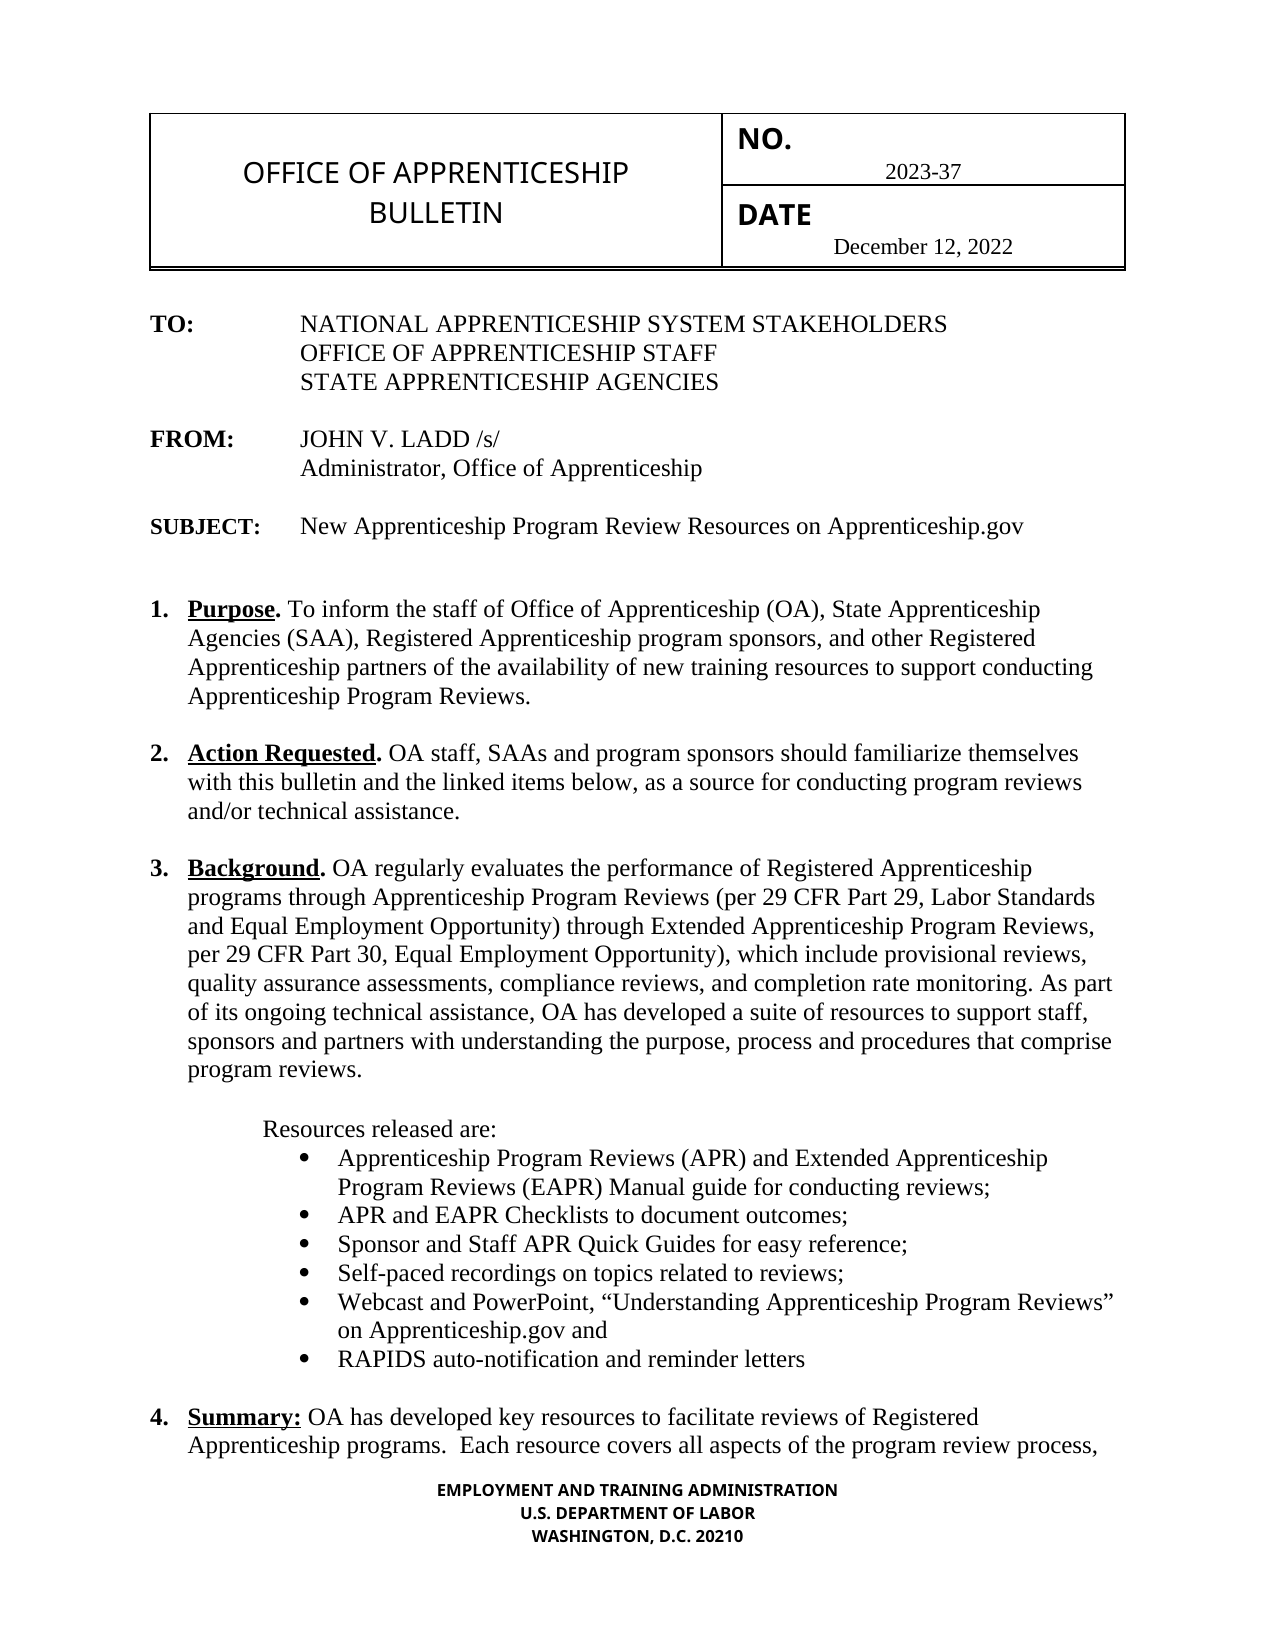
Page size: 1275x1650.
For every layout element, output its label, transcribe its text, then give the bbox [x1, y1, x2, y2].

text OFFICE OF APPRENTICESHIP STAFF [150, 338, 1125, 367]
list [150, 1402, 1125, 1459]
table_header OFFICE OF APPRENTICESHIP BULLETIN [151, 114, 721, 266]
list APR and EAPR Checklists to document outcomes; [300, 1201, 1125, 1229]
list Action Requested. OA staff, SAAs and program sponsors should familiarize themselves with this bulletin and the linked items below, as a source for conducting program reviews and/or technical assistance. [150, 738, 1125, 824]
list Apprenticeship Program Reviews (APR) and Extended Apprenticeship Program Reviews (EAPR) Manual guide for conducting reviews; [300, 1143, 1125, 1201]
list Self-paced recordings on topics related to reviews; [300, 1258, 1125, 1287]
text TO: NATIONAL APPRENTICESHIP SYSTEM STAKEHOLDERS [150, 309, 1125, 338]
table_header NO. 2023-37 [723, 114, 1124, 184]
text STATE APPRENTICESHIP AGENCIES [150, 367, 1125, 396]
list RAPIDS auto-notification and reminder letters [300, 1344, 1125, 1373]
text Administrator, Office of Apprenticeship [150, 453, 1125, 482]
list Webcast and PowerPoint, “Understanding Apprenticeship Program Reviews” on Apprenticeship.gov and [300, 1287, 1125, 1344]
list Resources released are: [262, 1114, 1125, 1143]
list Background. OA regularly evaluates the performance of Registered Apprenticeship programs through Apprenticeship Program Reviews (per 29 CFR Part 29, Labor Standards and Equal Employment Opportunity) through Extended Apprenticeship Program Reviews, per 29 CFR Part 30, Equal Employment Opportunity), which include provisional reviews, quality assurance assessments, compliance reviews, and completion rate monitoring. As part of its ongoing technical assistance, OA has developed a suite of resources to support staff, sponsors and partners with understanding the purpose, process and procedures that comprise program reviews. [150, 853, 1125, 1083]
text SUBJECT: New Apprenticeship Program Review Resources on Apprenticeship.gov [150, 511, 1125, 539]
list Sponsor and Staff APR Quick Guides for easy reference; [300, 1229, 1125, 1258]
table_cell DATE December 12, 2022 [723, 186, 1124, 266]
text FROM: JOHN V. LADD /s/ [150, 424, 1125, 453]
list Purpose. To inform the staff of Office of Apprenticeship (OA), State Apprenticeship Agencies (SAA), Registered Apprenticeship program sponsors, and other Registered Apprenticeship partners of the availability of new training resources to support conducting Apprenticeship Program Reviews. [150, 594, 1125, 709]
